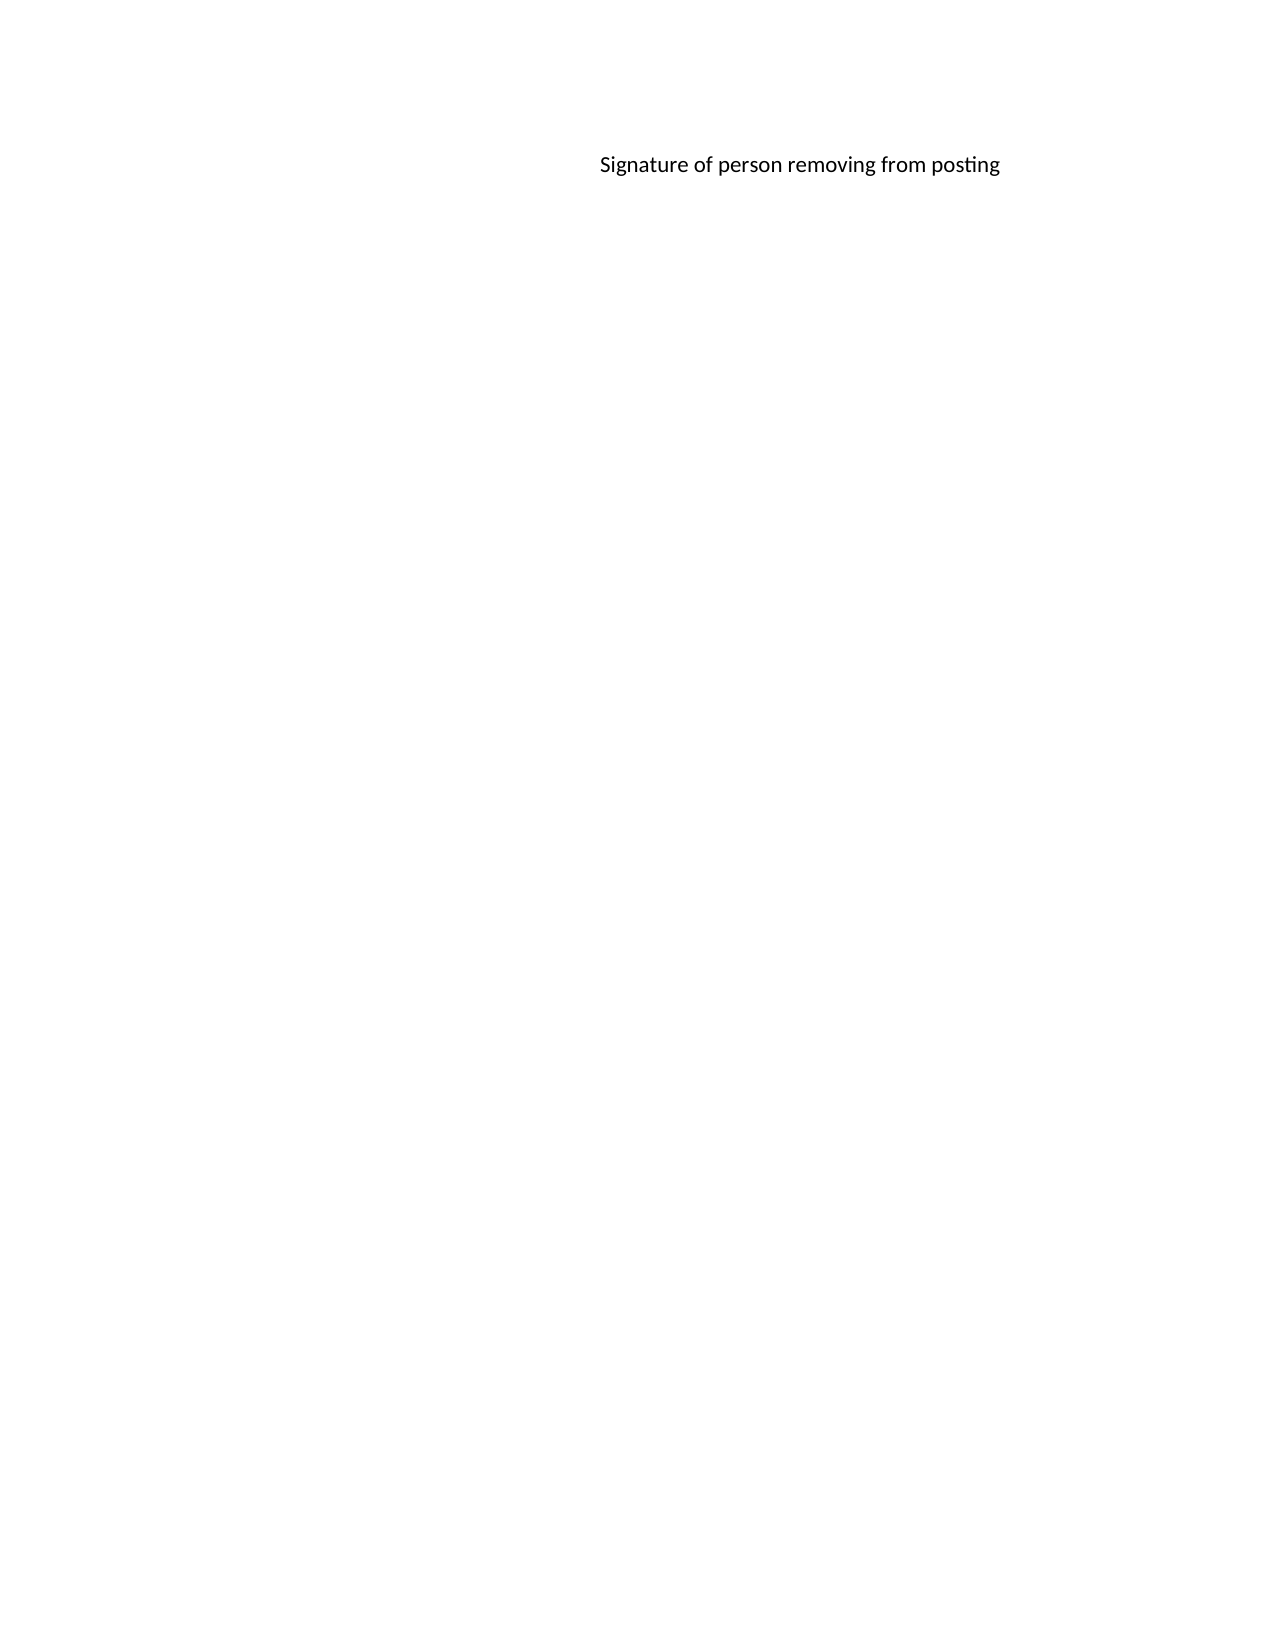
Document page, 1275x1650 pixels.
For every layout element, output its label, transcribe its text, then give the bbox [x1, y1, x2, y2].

text Signature of person removing from posting [150, 150, 1125, 178]
